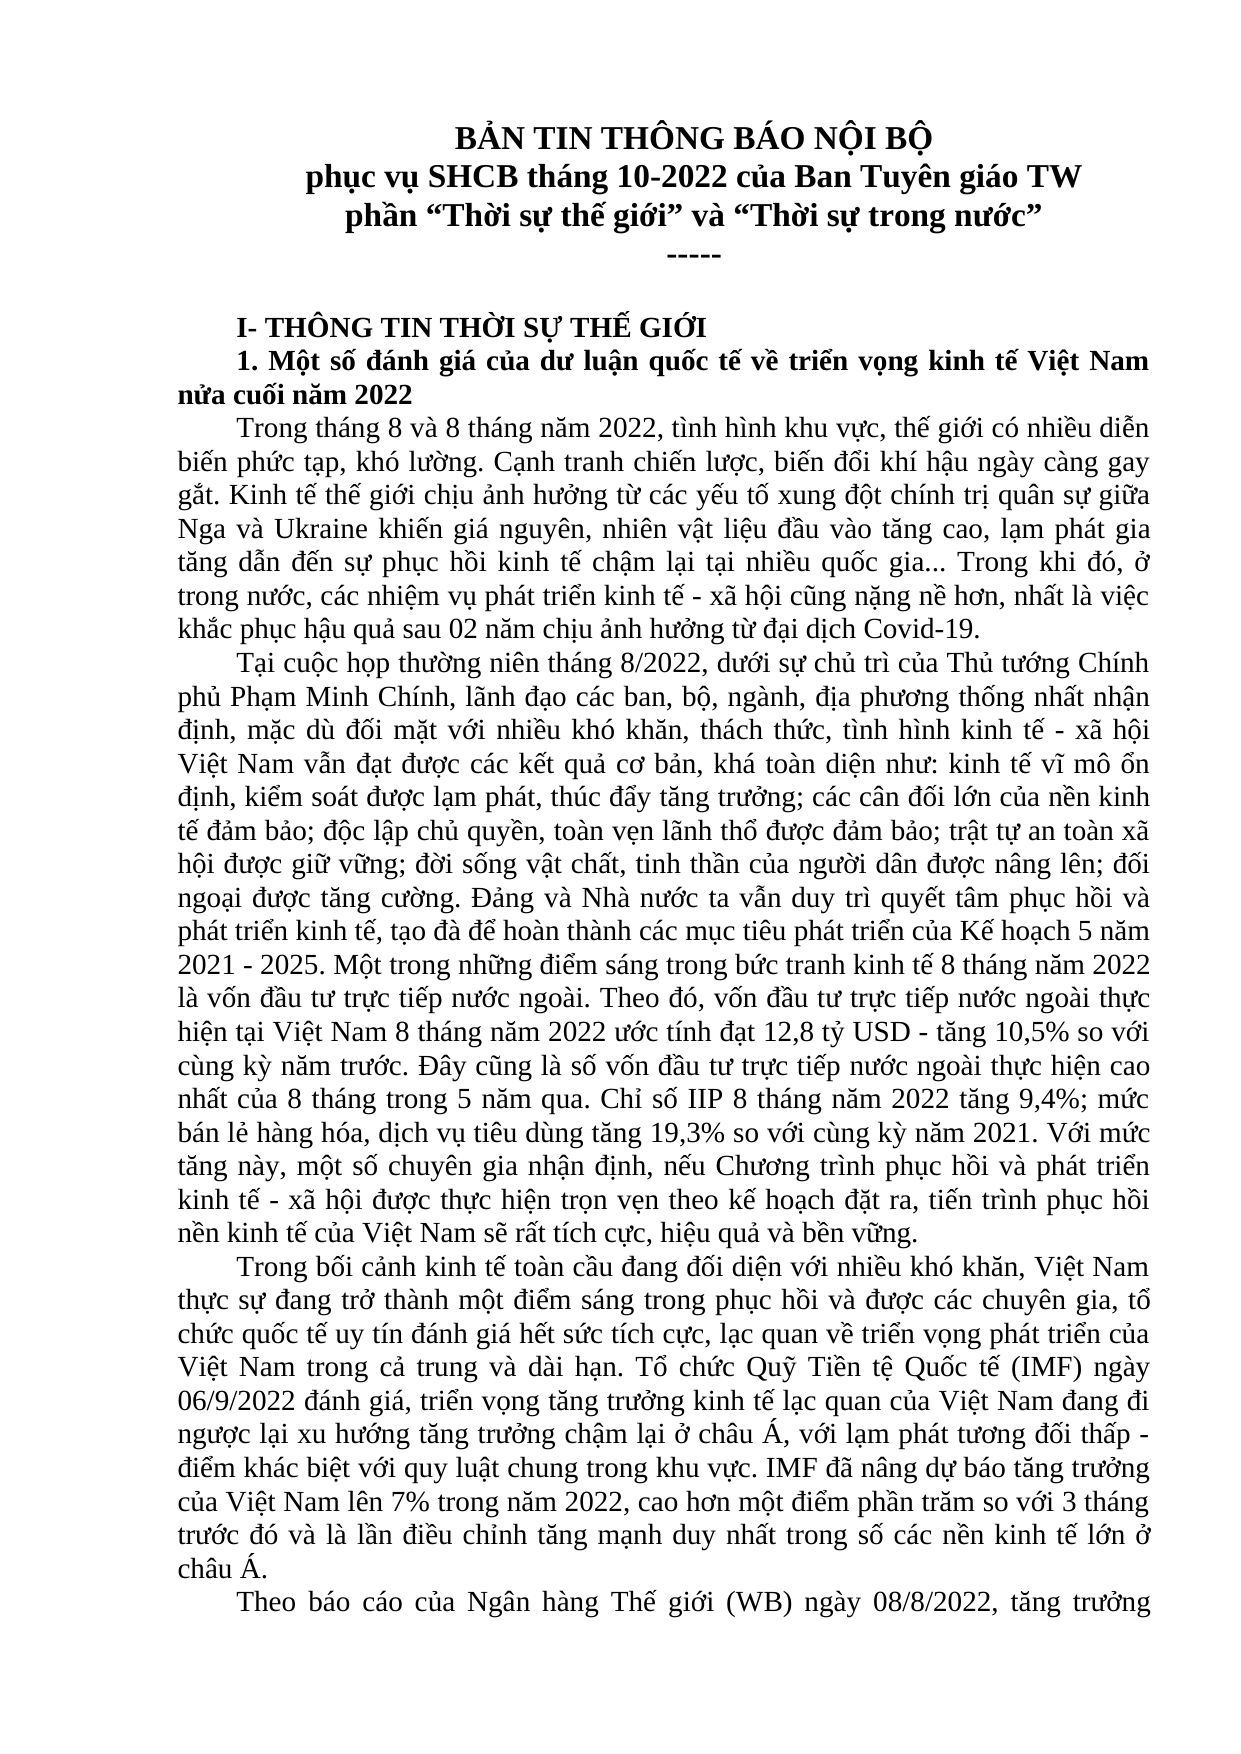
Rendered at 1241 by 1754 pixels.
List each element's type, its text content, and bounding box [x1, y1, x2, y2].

text ----- [177, 233, 1152, 271]
text Trong bối cảnh kinh tế toàn cầu đang đối diện với nhiều khó khăn, Việt Nam thực sự đang trở thành một điểm sáng trong phục hồi và được các chuyên gia, tổ chức quốc tế uy tín đánh giá hết sức tích cực, lạc quan về triển vọng phát triển của Việt Nam trong cả trung và dài hạn. Tổ chức Quỹ Tiền tệ Quốc tế (IMF) ngày 06/9/2022 đánh giá, triển vọng tăng trưởng kinh tế lạc quan của Việt Nam đang đi ngược lại xu hướng tăng trưởng chậm lại ở châu Á, với lạm phát tương đối thấp - điểm khác biệt với quy luật chung trong khu vực. IMF đã nâng dự báo tăng trưởng của Việt Nam lên 7% trong năm 2022, cao hơn một điểm phần trăm so với 3 tháng trước đó và là lần điều chỉnh tăng mạnh duy nhất trong số các nền kinh tế lớn ở châu Á. [177, 1249, 1152, 1584]
text Trong tháng 8 và 8 tháng năm 2022, tình hình khu vực, thế giới có nhiều diễn biến phức tạp, khó lường. Cạnh tranh chiến lược, biến đổi khí hậu ngày càng gay gắt. Kinh tế thế giới chịu ảnh hưởng từ các yếu tố xung đột chính trị quân sự giữa Nga và Ukraine khiến giá nguyên, nhiên vật liệu đầu vào tăng cao, lạm phát gia tăng dẫn đến sự phục hồi kinh tế chậm lại tại nhiều quốc gia... Trong khi đó, ở trong nước, các nhiệm vụ phát triển kinh tế - xã hội cũng nặng nề hơn, nhất là việc khắc phục hậu quả sau 02 năm chịu ảnh hưởng từ đại dịch Covid-19. [177, 410, 1152, 645]
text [177, 1584, 1152, 1618]
text BẢN TIN THÔNG BÁO NỘI BỘ [177, 118, 1152, 156]
text phục vụ SHCB tháng 10-2022 của Ban Tuyên giáo TW [177, 156, 1152, 195]
text 1. Một số đánh giá của dư luận quốc tế về triển vọng kinh tế Việt Nam nửa cuối năm 2022 [177, 343, 1152, 410]
text phần “Thời sự thế giới” và “Thời sự trong nước” [177, 195, 1152, 233]
text I- THÔNG TIN THỜI SỰ THẾ GIỚI [177, 310, 1152, 343]
text Tại cuộc họp thường niên tháng 8/2022, dưới sự chủ trì của Thủ tướng Chính phủ Phạm Minh Chính, lãnh đạo các ban, bộ, ngành, địa phương thống nhất nhận định, mặc dù đối mặt với nhiều khó khăn, thách thức, tình hình kinh tế - xã hội Việt Nam vẫn đạt được các kết quả cơ bản, khá toàn diện như: kinh tế vĩ mô ổn định, kiểm soát được lạm phát, thúc đẩy tăng trưởng; các cân đối lớn của nền kinh tế đảm bảo; độc lập chủ quyền, toàn vẹn lãnh thổ được đảm bảo; trật tự an toàn xã hội được giữ vững; đời sống vật chất, tinh thần của người dân được nâng lên; đối ngoại được tăng cường. Đảng và Nhà nước ta vẫn duy trì quyết tâm phục hồi và phát triển kinh tế, tạo đà để hoàn thành các mục tiêu phát triển của Kế hoạch 5 năm 2021 - 2025. Một trong những điểm sáng trong bức tranh kinh tế 8 tháng năm 2022 là vốn đầu tư trực tiếp nước ngoài. Theo đó, vốn đầu tư trực tiếp nước ngoài thực hiện tại Việt Nam 8 tháng năm 2022 ước tính đạt 12,8 tỷ USD - tăng 10,5% so với cùng kỳ năm trước. Đây cũng là số vốn đầu tư trực tiếp nước ngoài thực hiện cao nhất của 8 tháng trong 5 năm qua. Chỉ số IIP 8 tháng năm 2022 tăng 9,4%; mức bán lẻ hàng hóa, dịch vụ tiêu dùng tăng 19,3% so với cùng kỳ năm 2021. Với mức tăng này, một số chuyên gia nhận định, nếu Chương trình phục hồi và phát triển kinh tế - xã hội được thực hiện trọn vẹn theo kế hoạch đặt ra, tiến trình phục hồi nền kinh tế của Việt Nam sẽ rất tích cực, hiệu quả và bền vững. [177, 645, 1152, 1249]
